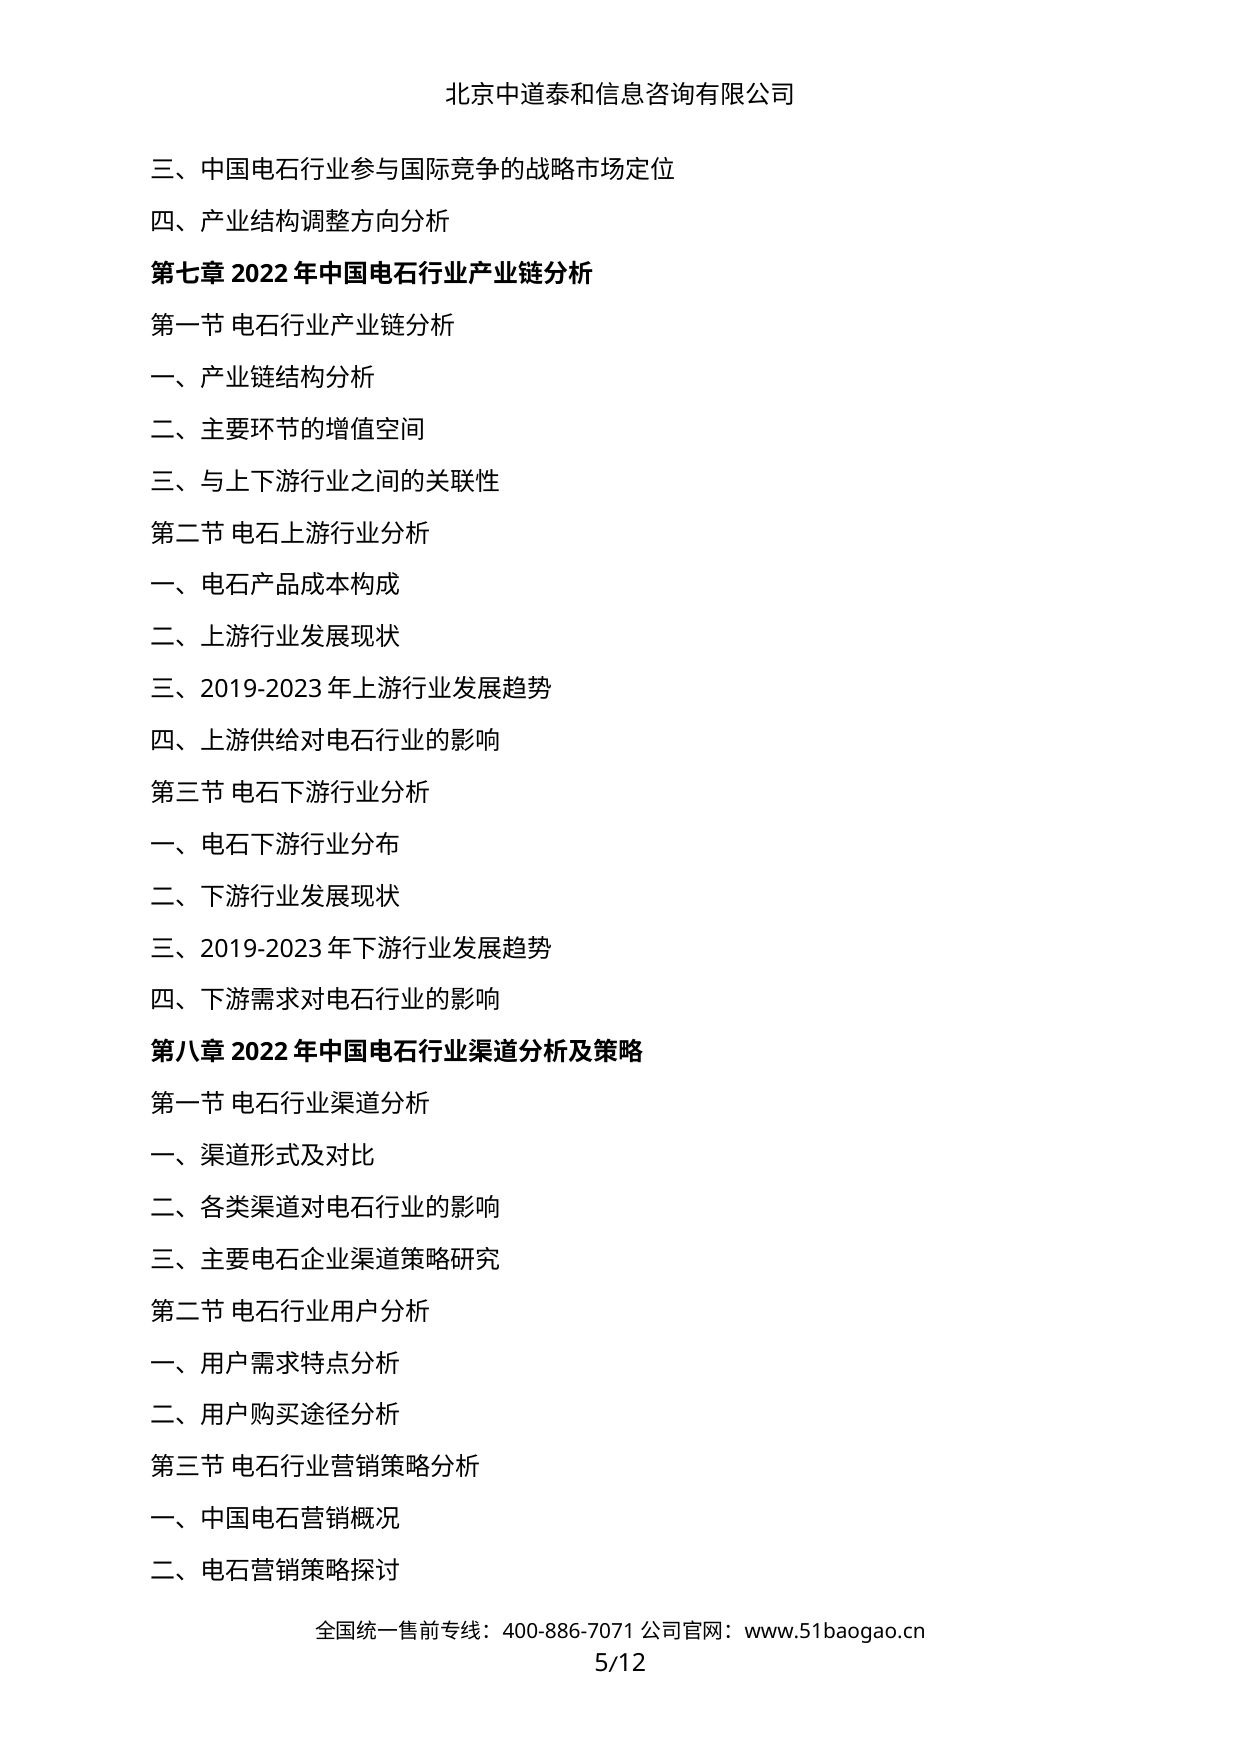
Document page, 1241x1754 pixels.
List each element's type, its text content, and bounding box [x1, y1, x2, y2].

text 二、主要环节的增值空间 [150, 409, 1090, 446]
text 二、电石营销策略探讨 [150, 1551, 1090, 1587]
text 第八章 2022年中国电石行业渠道分析及策略 [150, 1032, 1090, 1068]
text 一、产业链结构分析 [150, 357, 1090, 394]
text 二、用户购买途径分析 [150, 1395, 1090, 1431]
text 一、用户需求特点分析 [150, 1343, 1090, 1379]
text 第七章 2022年中国电石行业产业链分析 [150, 254, 1090, 290]
text 一、中国电石营销概况 [150, 1499, 1090, 1535]
text 三、主要电石企业渠道策略研究 [150, 1239, 1090, 1276]
text 三、2019-2023年下游行业发展趋势 [150, 928, 1090, 964]
text 四、下游需求对电石行业的影响 [150, 980, 1090, 1016]
text 一、电石产品成本构成 [150, 565, 1090, 601]
text 三、中国电石行业参与国际竞争的战略市场定位 [150, 150, 1090, 186]
text 三、与上下游行业之间的关联性 [150, 461, 1090, 497]
text 第二节 电石上游行业分析 [150, 513, 1090, 549]
text 二、上游行业发展现状 [150, 617, 1090, 653]
text 第一节 电石行业渠道分析 [150, 1084, 1090, 1120]
text 二、下游行业发展现状 [150, 876, 1090, 912]
text 一、渠道形式及对比 [150, 1136, 1090, 1172]
text 第三节 电石行业营销策略分析 [150, 1447, 1090, 1483]
text 三、2019-2023年上游行业发展趋势 [150, 669, 1090, 705]
text 第三节 电石下游行业分析 [150, 772, 1090, 809]
text 一、电石下游行业分布 [150, 824, 1090, 861]
text 第二节 电石行业用户分析 [150, 1291, 1090, 1327]
text 四、产业结构调整方向分析 [150, 202, 1090, 238]
text 四、上游供给对电石行业的影响 [150, 721, 1090, 757]
text 第一节 电石行业产业链分析 [150, 306, 1090, 342]
text 二、各类渠道对电石行业的影响 [150, 1187, 1090, 1224]
